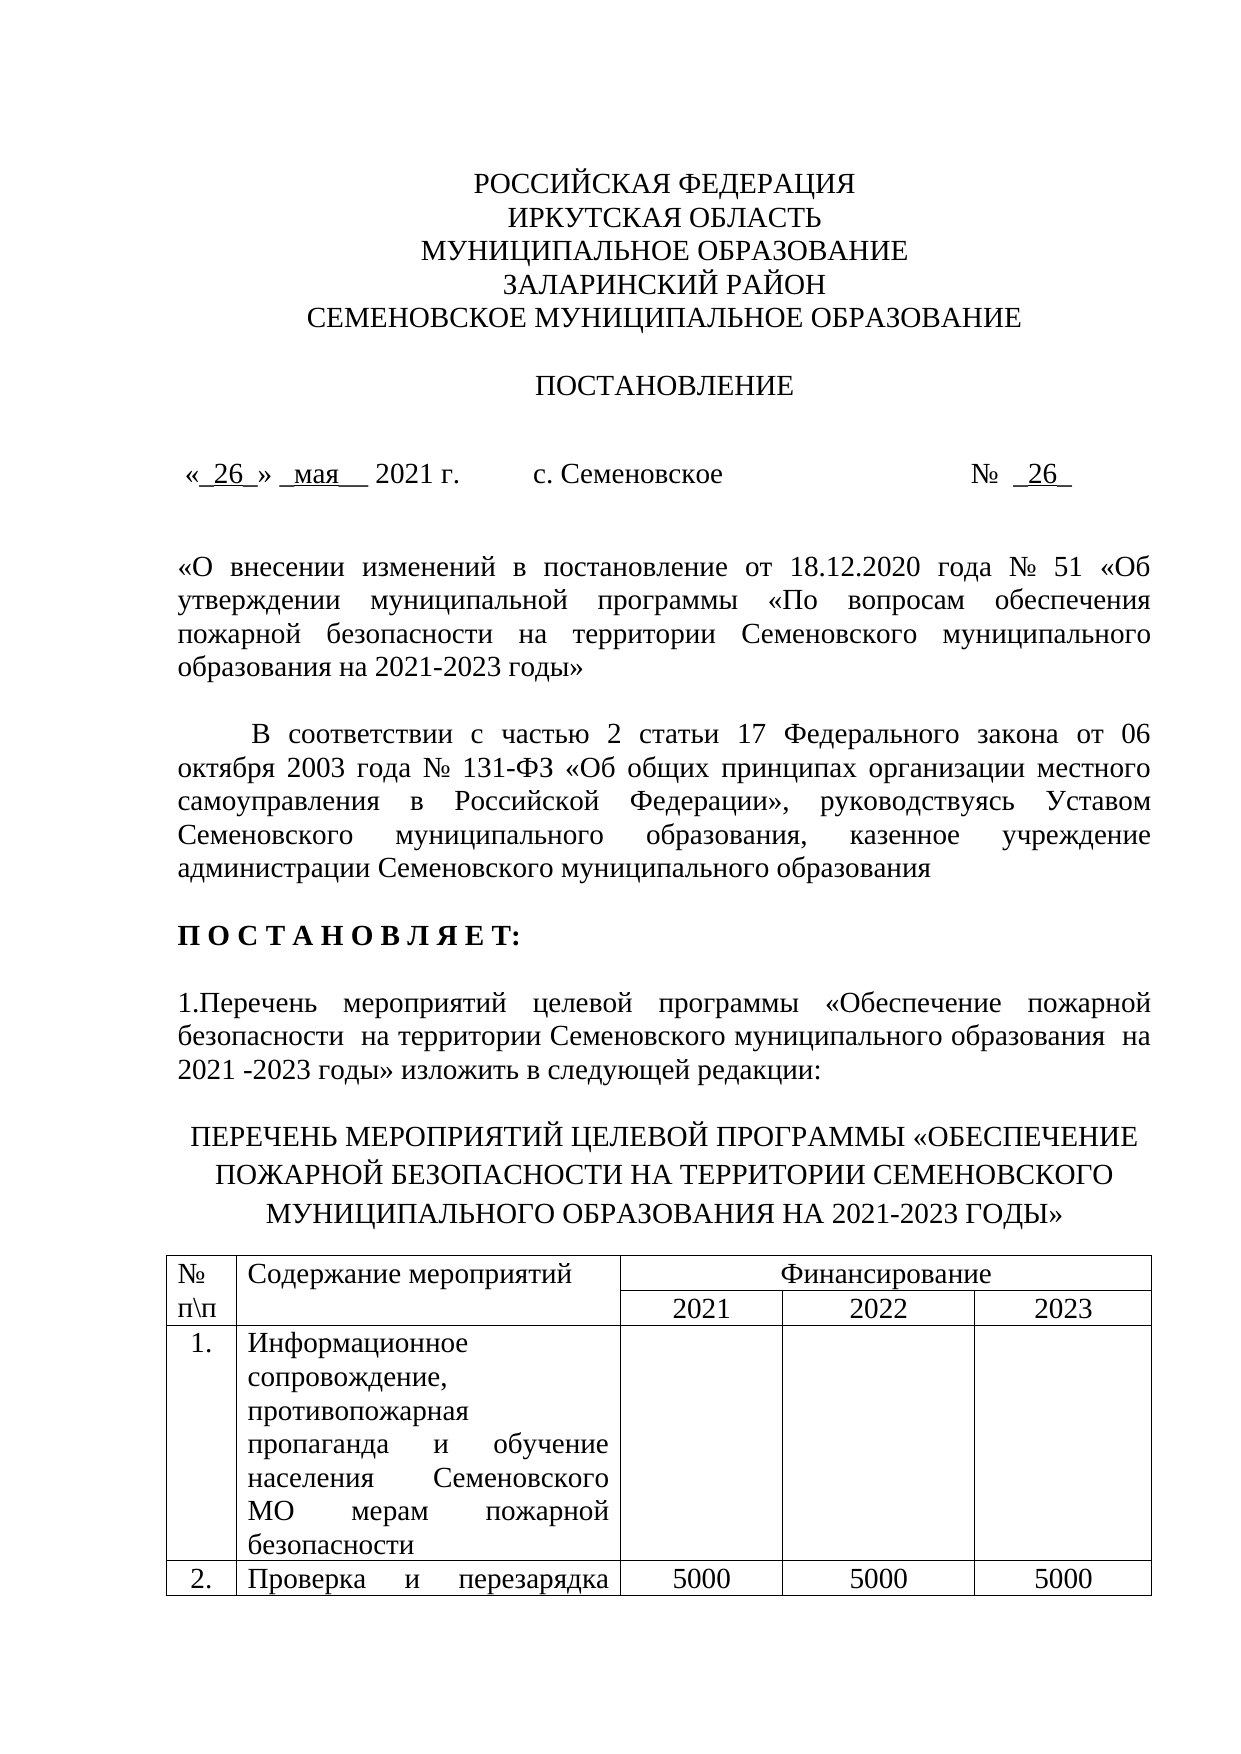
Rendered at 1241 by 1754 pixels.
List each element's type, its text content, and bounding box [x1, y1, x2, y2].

table_cell 2022 [783, 1291, 974, 1324]
table_cell 2021 [621, 1291, 782, 1324]
text СЕМЕНОВСКОЕ МУНИЦИПАЛЬНОЕ ОБРАЗОВАНИЕ [177, 301, 1152, 334]
table_cell 2. [167, 1561, 236, 1595]
table_cell 2023 [975, 1291, 1151, 1324]
table_header Финансирование [621, 1256, 1151, 1290]
table_cell [975, 1326, 1151, 1560]
table_header № п\п [167, 1256, 236, 1324]
table_cell 1. [167, 1326, 236, 1560]
text «О внесении изменений в постановление от 18.12.2020 года № 51 «Об утверждении муниципальной программы «По вопросам обеспечения пожарной безопасности на территории Семеновского муниципального образования на 2021-2023 годы» [177, 549, 1152, 683]
table_cell 5000 [975, 1561, 1151, 1595]
text П О С Т А Н О В Л Я Е Т: [177, 918, 1152, 951]
text ПЕРЕЧЕНЬ МЕРОПРИЯТИЙ ЦЕЛЕВОЙ ПРОГРАММЫ «ОБЕСПЕЧЕНИЕ ПОЖАРНОЙ БЕЗОПАСНОСТИ НА ТЕРРИТОРИИ СЕМЕНОВСКОГО МУНИЦИПАЛЬНОГО ОБРАЗОВАНИЯ НА 2021-2023 ГОДЫ» [177, 1119, 1152, 1229]
text МУНИЦИПАЛЬНОЕ ОБРАЗОВАНИЕ [177, 233, 1152, 267]
table_cell 5000 [621, 1561, 782, 1595]
table_cell Информационное сопровождение, противопожарная пропаганда и обучение населения Семеновского МО мерам пожарной безопасности [237, 1326, 620, 1560]
table_cell [621, 1326, 782, 1560]
list 1.Перечень мероприятий целевой программы «Обеспечение пожарной безопасности на территории Семеновского муниципального образования на 2021 -2023 годы» изложить в следующей редакции: [177, 985, 1152, 1085]
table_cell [237, 1561, 620, 1595]
text «_26_» _мая__ 2021 г. с. Семеновское № _26_ [177, 456, 1152, 489]
table_header Содержание мероприятий [237, 1256, 620, 1324]
text ИРКУТСКАЯ ОБЛАСТЬ [177, 200, 1152, 233]
text В соответствии с частью 2 статьи 17 Федерального закона от 06 октября 2003 года № 131-ФЗ «Об общих принципах организации местного самоуправления в Российской Федерации», руководствуясь Уставом Семеновского муниципального образования, казенное учреждение администрации Семеновского муниципального образования [177, 716, 1152, 884]
text ЗАЛАРИНСКИЙ РАЙОН [177, 267, 1152, 301]
table_cell 5000 [783, 1561, 974, 1595]
table_cell [783, 1326, 974, 1560]
text РОССИЙСКАЯ ФЕДЕРАЦИЯ [177, 166, 1152, 200]
text ПОСТАНОВЛЕНИЕ [177, 368, 1152, 401]
